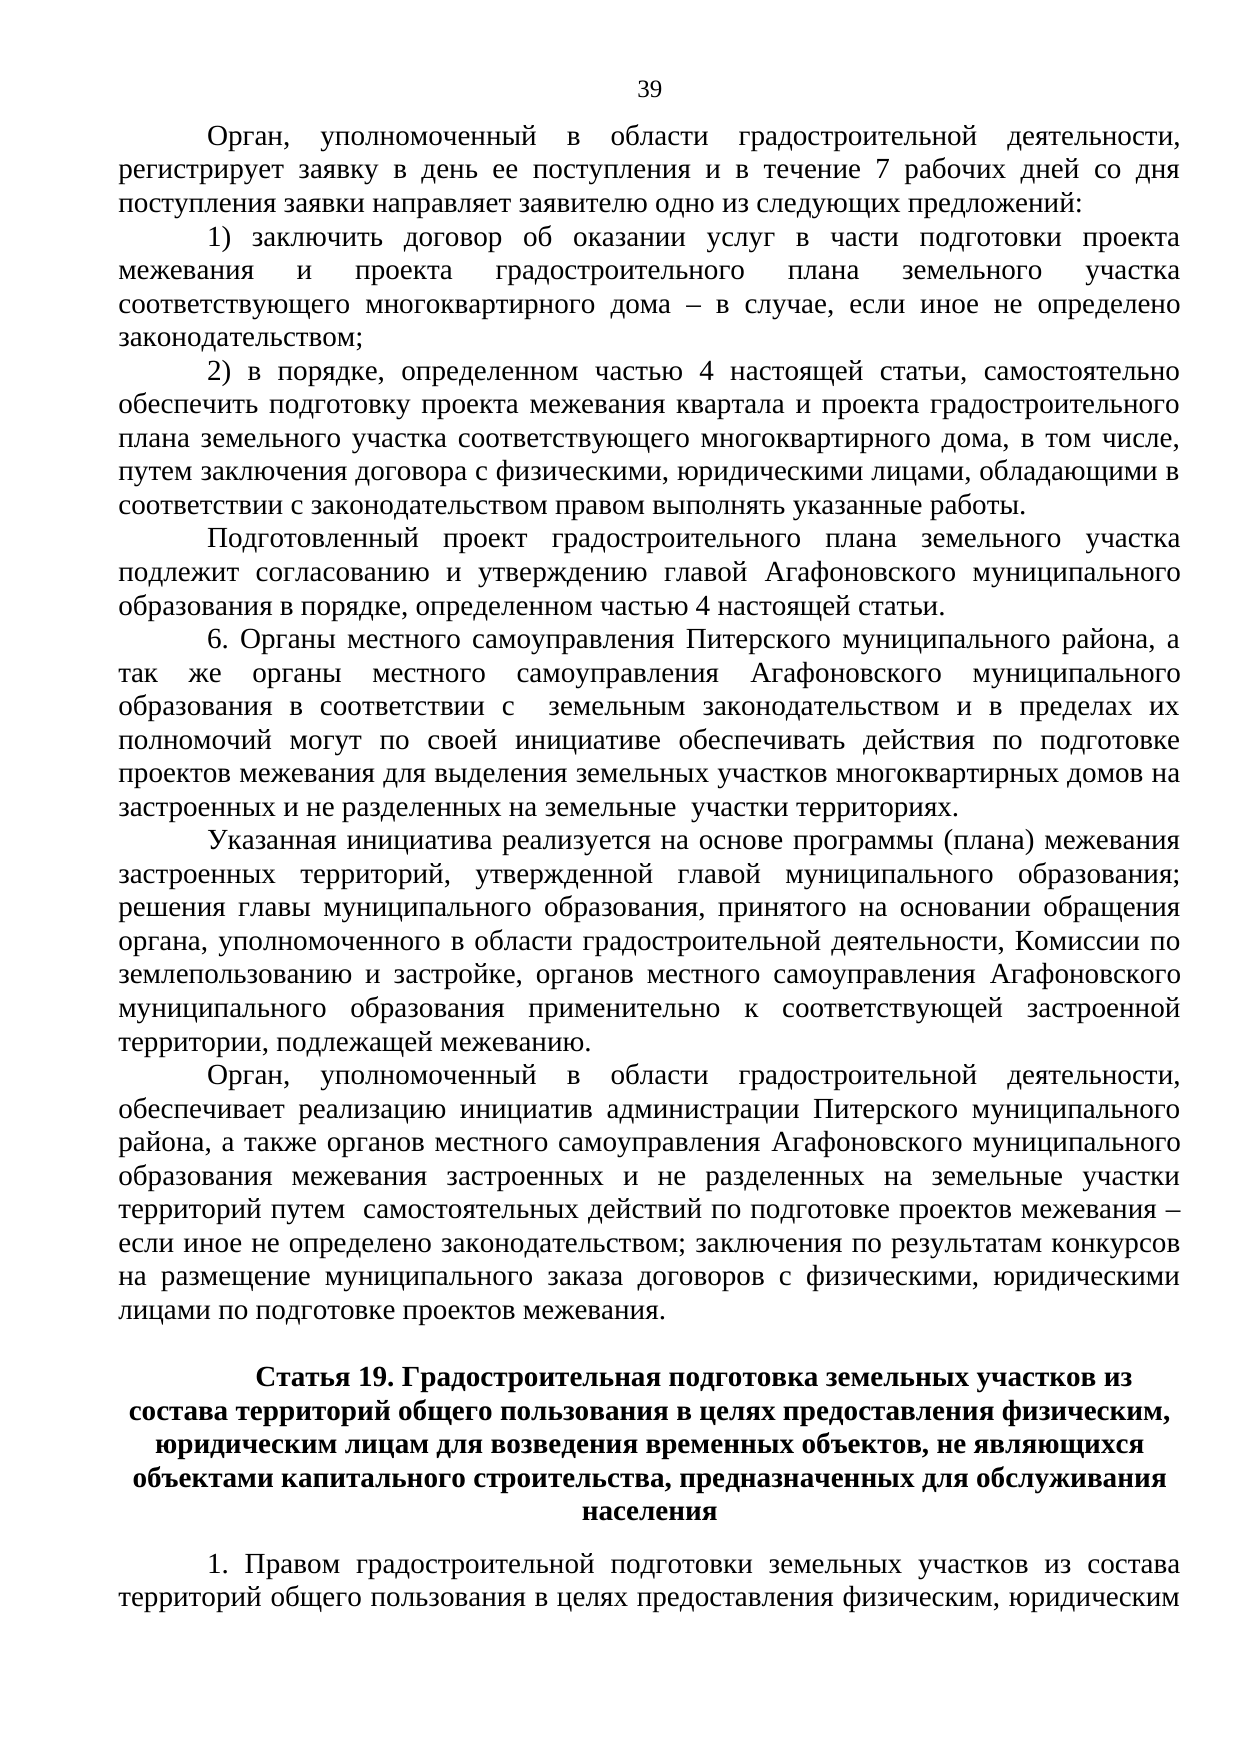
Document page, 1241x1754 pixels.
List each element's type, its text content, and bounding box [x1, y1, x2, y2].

text 2) в порядке, определенном частью 4 настоящей статьи, самостоятельно обеспечить подготовку проекта межевания квартала и проекта градостроительного плана земельного участка соответствующего многоквартирного дома, в том числе, путем заключения договора с физическими, юридическими лицами, обладающими в соответствии с законодательством правом выполнять указанные работы. [118, 353, 1181, 521]
text Подготовленный проект градостроительного плана земельного участка подлежит согласованию и утверждению главой Агафоновского муниципального образования в порядке, определенном частью 4 настоящей статьи. [118, 521, 1181, 621]
text Орган, уполномоченный в области градостроительной деятельности, регистрирует заявку в день ее поступления и в течение 7 рабочих дней со дня поступления заявки направляет заявителю одно из следующих предложений: [118, 118, 1181, 219]
text 1) заключить договор об оказании услуг в части подготовки проекта межевания и проекта градостроительного плана земельного участка соответствующего многоквартирного дома – в случае, если иное не определено законодательством; [118, 219, 1181, 353]
text Орган, уполномоченный в области градостроительной деятельности, обеспечивает реализацию инициатив администрации Питерского муниципального района, а также органов местного самоуправления Агафоновского муниципального образования межевания застроенных и не разделенных на земельные участки территорий путем самостоятельных действий по подготовке проектов межевания – если иное не определено законодательством; заключения по результатам конкурсов на размещение муниципального заказа договоров с физическими, юридическими лицами по подготовке проектов межевания. [118, 1057, 1181, 1326]
text 6. Органы местного самоуправления Питерского муниципального района, а так же органы местного самоуправления Агафоновского муниципального образования в соответствии с земельным законодательством и в пределах их полномочий могут по своей инициативе обеспечивать действия по подготовке проектов межевания для выделения земельных участков многоквартирных домов на застроенных и не разделенных на земельные участки территориях. [118, 621, 1181, 822]
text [118, 1546, 1181, 1613]
text Статья 19. Градостроительная подготовка земельных участков из состава территорий общего пользования в целях предоставления физическим, юридическим лицам для возведения временных объектов, не являющихся объектами капитального строительства, предназначенных для обслуживания населения [118, 1359, 1181, 1527]
text Указанная инициатива реализуется на основе программы (плана) межевания застроенных территорий, утвержденной главой муниципального образования; решения главы муниципального образования, принятого на основании обращения органа, уполномоченного в области градостроительной деятельности, Комиссии по землепользованию и застройке, органов местного самоуправления Агафоновского муниципального образования применительно к соответствующей застроенной территории, подлежащей межеванию. [118, 822, 1181, 1057]
